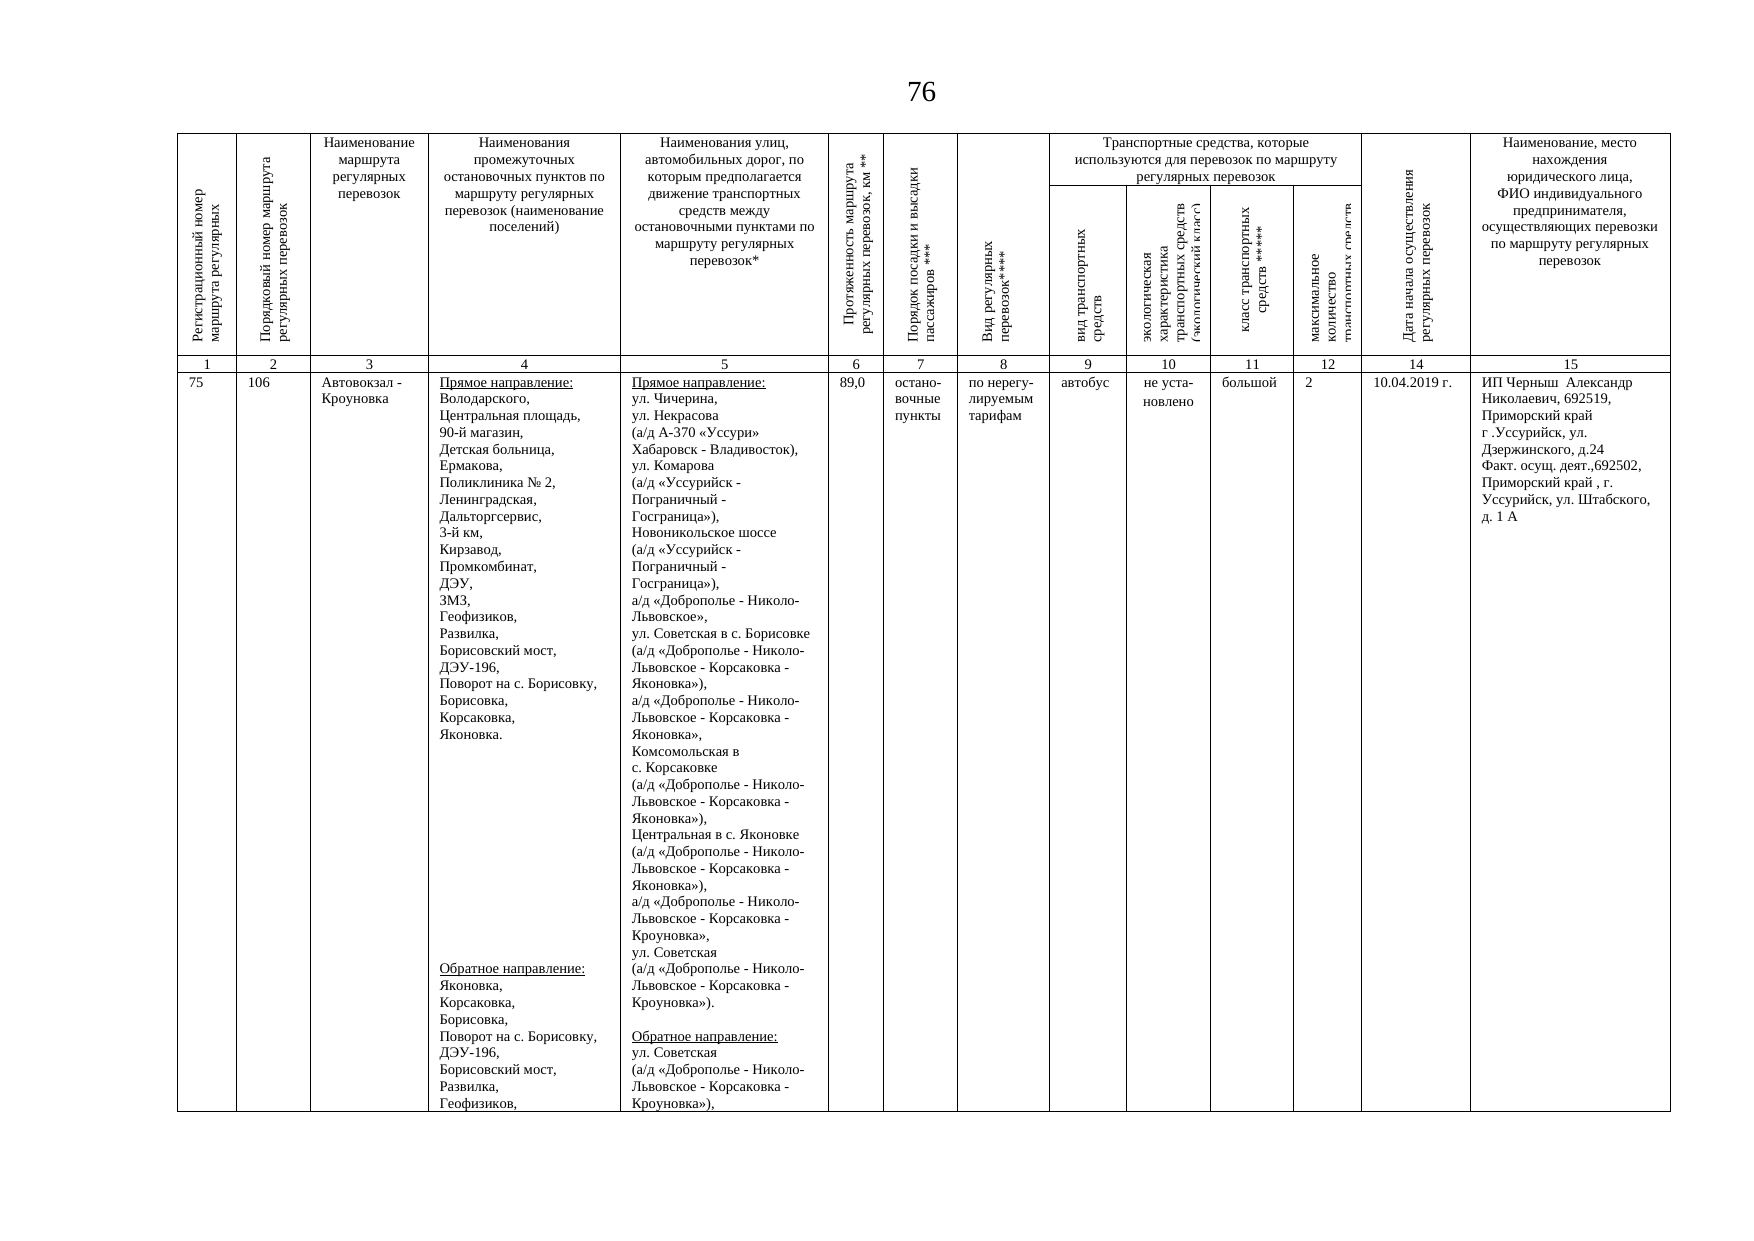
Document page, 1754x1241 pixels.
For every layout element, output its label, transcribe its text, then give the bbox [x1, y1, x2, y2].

table_header Порядковый номер маршрута регулярных перевозок [237, 134, 310, 354]
table_header Наименования улиц, автомобильных дорог, по которым предполагается движение транспортных средств между остановочными пунктами по маршруту регулярных перевозок* [621, 134, 828, 354]
table_header Вид регулярных перевозок**** [958, 134, 1049, 354]
table_header Регистрационный номер маршрута регулярных перевозок [178, 134, 236, 354]
table_cell 9 [1050, 356, 1126, 372]
table_cell ИП Черныш Александр Николаевич, 692519, Приморский край г .Уссурийск, ул. Дзержинского, д.24 Факт. осущ. деят.,692502, Приморский край , г. Уссурийск, ул. Штабского, д. 1 А [1471, 373, 1670, 1111]
table_cell 7 [884, 356, 957, 372]
table_header Транспортные средства, которые используются для перевозок по маршруту регулярных перевозок [1050, 134, 1361, 184]
table_cell 2 [1294, 373, 1361, 1111]
table_cell Автовокзал - Кроуновка [311, 373, 428, 1111]
table_cell Прямое направление: Володарского, Центральная площадь, 90-й магазин, Детская больница, Ермакова, Поликлиника № 2, Ленинградская, Дальторгсервис, 3-й км, Кирзавод, Промкомбинат, ДЭУ, ЗМЗ, Геофизиков, Развилка, Борисовский мост, ДЭУ-196, Поворот на с. Борисовку, Борисовка, Корсаковка, Яконовка. Обратное направление: Яконовка, Корсаковка, Борисовка, Поворот на с. Борисовку, ДЭУ-196, Борисовский мост, Развилка, Геофизиков, ЗМЗ, ДЭУ, Промкомбинат, Кирзавод, 3-й км, Ленинградская, Поликлиника № 2, Комарова, Ермакова, Детская больница, 90-й магазин, Фрунзе, Пединститут. [429, 373, 620, 1111]
table_header Наименование, место нахождения юридического лица, ФИО индивидуального предпринимателя, осуществляющих перевозки по маршруту регулярных перевозок [1471, 134, 1670, 354]
table_cell 11 [1211, 356, 1293, 372]
table_cell 8 [958, 356, 1049, 372]
table_cell 6 [829, 356, 883, 372]
table_header Дата начала осуществления регулярных перевозок [1362, 134, 1470, 354]
table_header Порядок посадки и высадки пассажиров *** [884, 134, 957, 354]
table_cell 75 [178, 373, 236, 1111]
table_cell класс транспортных средств ***** [1211, 186, 1293, 354]
table_cell 5 [621, 356, 828, 372]
table_cell 89,0 [829, 373, 883, 1111]
table_cell не уста-новлено [1127, 373, 1210, 1111]
table_cell 10 [1127, 356, 1210, 372]
table_cell вид транспортных средств [1050, 186, 1126, 354]
table_cell 4 [429, 356, 620, 372]
table_cell 2 [237, 356, 310, 372]
table_cell экологическая характеристика транспортных средств (экологический класс) [1127, 186, 1210, 354]
table_header Наименование маршрута регулярных перевозок [311, 134, 428, 354]
table_cell 14 [1362, 356, 1470, 372]
table_header Протяженность маршрута регулярных перевозок, км ** [829, 134, 883, 354]
table_cell 12 [1294, 356, 1361, 372]
table_cell автобус [1050, 373, 1126, 1111]
table_cell 106 [237, 373, 310, 1111]
table_cell 3 [311, 356, 428, 372]
table_header Наименования промежуточных остановочных пунктов по маршруту регулярных перевозок (наименование поселений) [429, 134, 620, 354]
table_cell 1 [178, 356, 236, 372]
table_cell остано-вочные пункты [884, 373, 957, 1111]
table_cell Прямое направление: ул. Чичерина, ул. Некрасова (а/д А-370 «Уссури» Хабаровск - Владивосток), ул. Комарова (а/д «Уссурийск - Пограничный - Госграница»), Новоникольское шоссе (а/д «Уссурийск - Пограничный - Госграница»), а/д «Доброполье - Николо-Львовское», ул. Советская в с. Борисовке (а/д «Доброполье - Николо-Львовское - Корсаковка - Яконовка»), а/д «Доброполье - Николо-Львовское - Корсаковка - Яконовка», Комсомольская в с. Корсаковке (а/д «Доброполье - Николо-Львовское - Корсаковка - Яконовка»), Центральная в с. Яконовке (а/д «Доброполье - Николо-Львовское - Корсаковка - Яконовка»), а/д «Доброполье - Николо-Львовское - Корсаковка - Кроуновка», ул. Советская (а/д «Доброполье - Николо-Львовское - Корсаковка - Кроуновка»). Обратное направление: ул. Советская (а/д «Доброполье - Николо-Львовское - Корсаковка - Кроуновка»), а/д «Доброполье - Николо-Львовское - Корсаковка - Кроуновка», ул. Центральная в с. Яконовке (а/д «Доброполье - Николо-Львовское - Корсаковка - Яконовка»), Комсомольская в с. Корсаковке (а/д «Доброполье - Николо-Львовское - Корсаковка - Яконовка»), а/д «Доброполье - Николо-Львовское - Корсаковка - Яконовка», ул. Советская в с. Борисовке (а/д «Доброполье - Николо-Львовское - Корсаковка - Яконовка», а/д «Доброполье - Николо-Львовское», Новоникольское шоссе (а/д «Уссурийск - Пограничный - Госграница»), ул. Комарова (а/д «Уссурийск - Пограничный - Госграница»), ул. Некрасова (а/д А-370 «Уссури» Хабаровск - Владивосток), ул. Чичерина. [621, 373, 828, 1111]
table_cell 15 [1471, 356, 1670, 372]
table_cell по нерегу-лируемым тарифам [958, 373, 1049, 1111]
table_cell максимальное количество транспортных средств каждого класса [1294, 186, 1361, 354]
table_cell большой [1211, 373, 1293, 1111]
table_cell 10.04.2019 г. [1362, 373, 1470, 1111]
